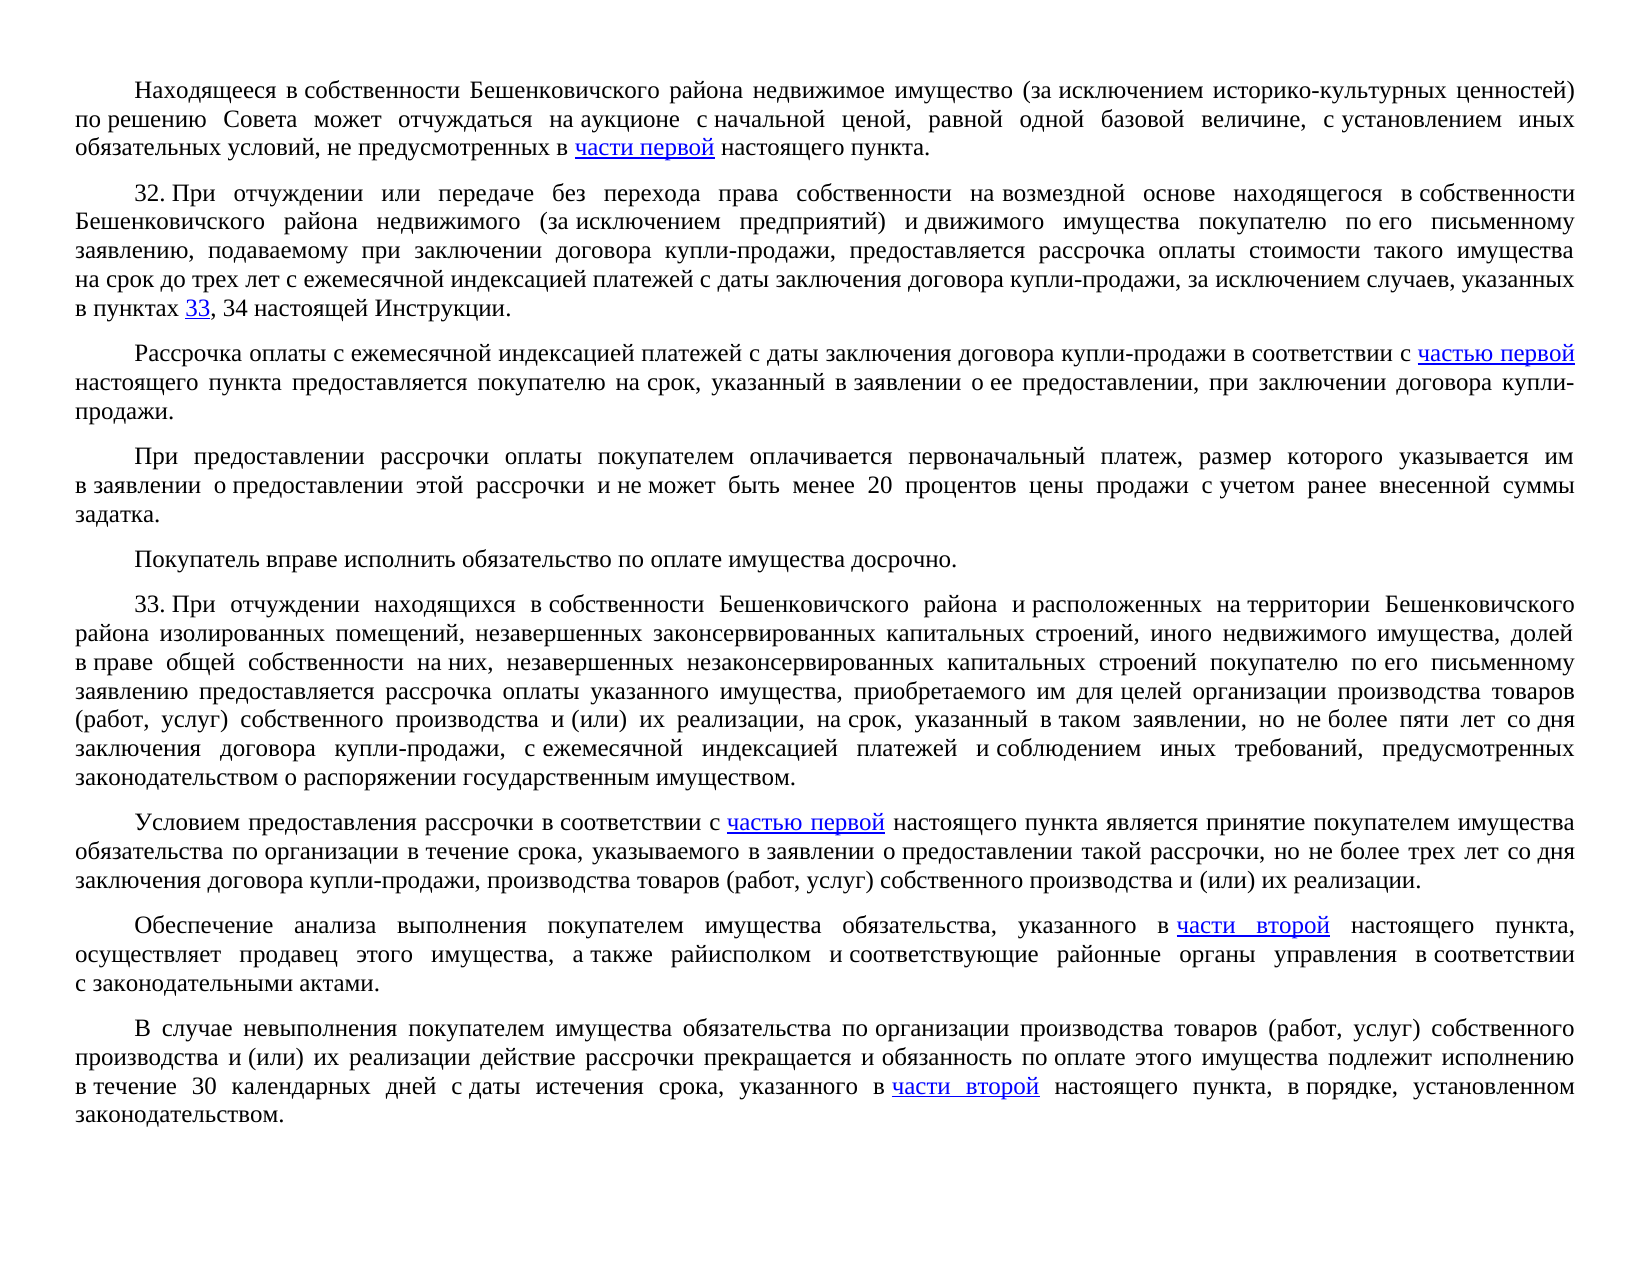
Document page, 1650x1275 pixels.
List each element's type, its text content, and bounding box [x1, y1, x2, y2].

text Рассрочка оплаты с ежемесячной индексацией платежей с даты заключения договора купли-продажи в соответствии с частью первой настоящего пункта предоставляется покупателю на срок, указанный в заявлении о ее предоставлении, при заключении договора купли-продажи. [75, 338, 1575, 424]
text 33. При отчуждении находящихся в собственности Бешенковичского района и расположенных на территории Бешенковичского района изолированных помещений, незавершенных законсервированных капитальных строений, иного недвижимого имущества, долей в праве общей собственности на них, незавершенных незаконсервированных капитальных строений покупателю по его письменному заявлению предоставляется рассрочка оплаты указанного имущества, приобретаемого им для целей организации производства товаров (работ, услуг) собственного производства и (или) их реализации, на срок, указанный в таком заявлении, но не более пяти лет со дня заключения договора купли-продажи, с ежемесячной индексацией платежей и соблюдением иных требований, предусмотренных законодательством о распоряжении государственным имуществом. [75, 589, 1575, 791]
text В случае невыполнения покупателем имущества обязательства по организации производства товаров (работ, услуг) собственного производства и (или) их реализации действие рассрочки прекращается и обязанность по оплате этого имущества подлежит исполнению в течение 30 календарных дней с даты истечения срока, указанного в части второй настоящего пункта, в порядке, установленном законодательством. [75, 1013, 1575, 1128]
text При предоставлении рассрочки оплаты покупателем оплачивается первоначальный платеж, размер которого указывается им в заявлении о предоставлении этой рассрочки и не может быть менее 20 процентов цены продажи с учетом ранее внесенной суммы задатка. [75, 441, 1575, 527]
text Покупатель вправе исполнить обязательство по оплате имущества досрочно. [75, 544, 1575, 573]
text Находящееся в собственности Бешенковичского района недвижимое имущество (за исключением историко-культурных ценностей) по решению Совета может отчуждаться на аукционе с начальной ценой, равной одной базовой величине, с установлением иных обязательных условий, не предусмотренных в части первой настоящего пункта. [75, 75, 1575, 161]
text Условием предоставления рассрочки в соответствии с частью первой настоящего пункта является принятие покупателем имущества обязательства по организации в течение срока, указываемого в заявлении о предоставлении такой рассрочки, но не более трех лет со дня заключения договора купли-продажи, производства товаров (работ, услуг) собственного производства и (или) их реализации. [75, 807, 1575, 894]
text 32. При отчуждении или передаче без перехода права собственности на возмездной основе находящегося в собственности Бешенковичского района недвижимого (за исключением предприятий) и движимого имущества покупателю по его письменному заявлению, подаваемому при заключении договора купли-продажи, предоставляется рассрочка оплаты стоимости такого имущества на срок до трех лет с ежемесячной индексацией платежей с даты заключения договора купли-продажи, за исключением случаев, указанных в пунктах 33, 34 настоящей Инструкции. [75, 178, 1575, 322]
text Обеспечение анализа выполнения покупателем имущества обязательства, указанного в части второй настоящего пункта, осуществляет продавец этого имущества, а также райисполком и соответствующие районные органы управления в соответствии с законодательными актами. [75, 910, 1575, 997]
